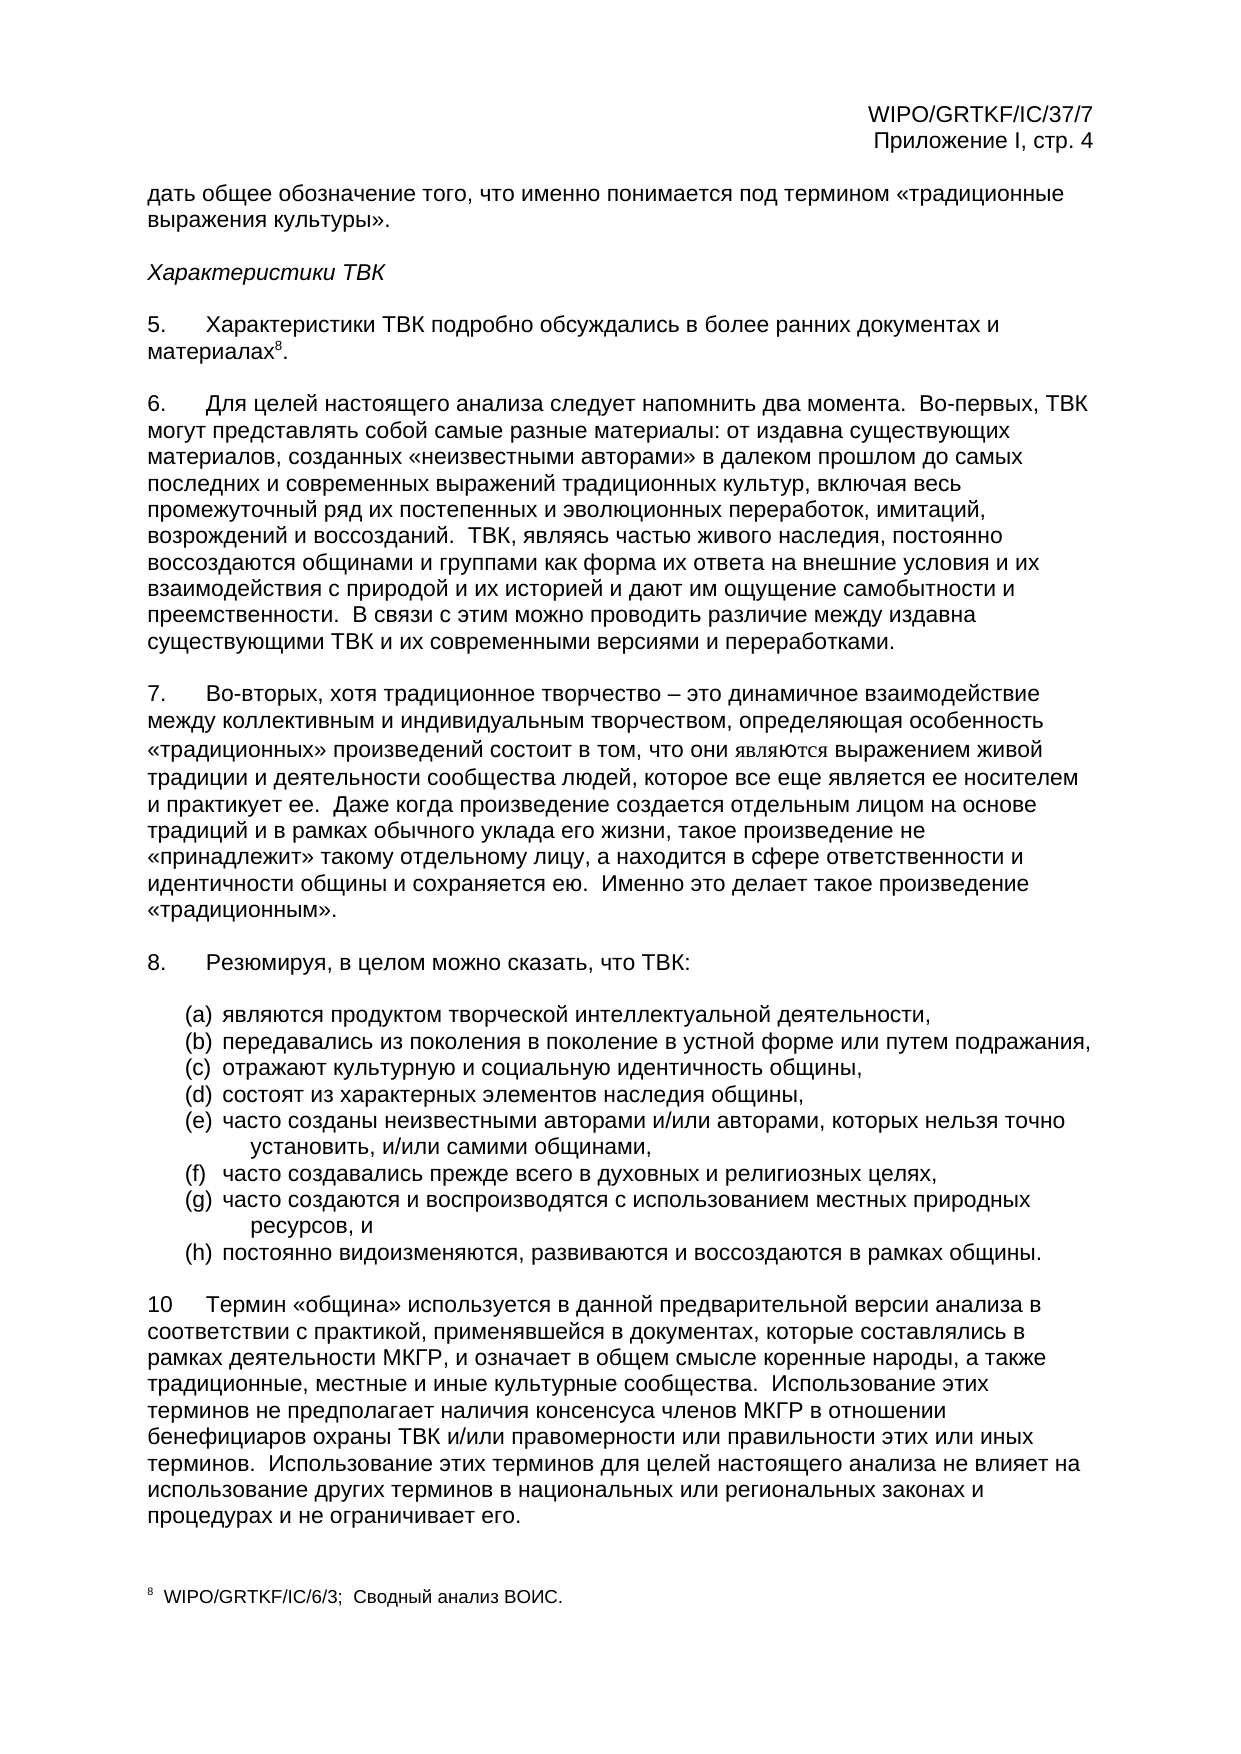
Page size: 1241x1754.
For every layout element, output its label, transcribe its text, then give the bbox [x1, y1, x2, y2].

list Соответственно, в настоящем документе не ставится цель предложить единое определение или даже предложить считать такое определение на международном уровне необходимым, поскольку участники МКГР придерживаются различных мнений по этому вопросу. Тем не менее, исключительно для целей данного анализа полезно дать общее обозначение того, что именно понимается под термином «традиционные выражения культуры». [147, 179, 1093, 232]
list Для целей настоящего анализа следует напомнить два момента. Во-первых, ТВК могут представлять собой самые разные материалы: от издавна существующих материалов, созданных «неизвестными авторами» в далеком прошлом до самых последних и современных выражений традиционных культур, включая весь промежуточный ряд их постепенных и эволюционных переработок, имитаций, возрождений и воссозданий. ТВК, являясь частью живого наследия, постоянно воссоздаются общинами и группами как форма их ответа на внешние условия и их взаимодействия с природой и их историей и дают им ощущение самобытности и преемственности. В связи с этим можно проводить различие между издавна существующими ТВК и их современными версиями и переработками. [147, 390, 1093, 654]
list являются продуктом творческой интеллектуальной деятельности, [184, 1001, 1093, 1028]
list Характеристики ТВК подробно обсуждались в более ранних документах и материалах. [147, 311, 1093, 364]
list часто создаются и воспроизводятся с использованием местных природных ресурсов, и [184, 1186, 1093, 1239]
text Термин «община» используется в данной предварительной версии анализа в соответствии с практикой, применявшейся в документах, которые составлялись в рамках деятельности МКГР, и означает в общем смысле коренные народы, а также традиционные, местные и иные культурные сообщества. Использование этих терминов не предполагает наличия консенсуса членов МКГР в отношении бенефициаров охраны ТВК и/или правомерности или правильности этих или иных терминов. Использование этих терминов для целей настоящего анализа не влияет на использование других терминов в национальных или региональных законах и процедурах и не ограничивает его. [147, 1291, 1093, 1528]
list отражают культурную и социальную идентичность общины, [184, 1054, 1093, 1081]
list часто создавались прежде всего в духовных и религиозных целях, [184, 1159, 1093, 1186]
list постоянно видоизменяются, развиваются и воссоздаются в рамках общины. [184, 1239, 1093, 1265]
subtitle Характеристики ТВК [147, 259, 1093, 285]
list передавались из поколения в поколение в устной форме или путем подражания, [184, 1028, 1093, 1054]
list часто созданы неизвестными авторами и/или авторами, которых нельзя точно установить, и/или самими общинами, [184, 1107, 1093, 1159]
list Во-вторых, хотя традиционное творчество – это динамичное взаимодействие между коллективным и индивидуальным творчеством, определяющая особенность «традиционных» произведений состоит в том, что они являются выражением живой традиции и деятельности сообщества людей, которое все еще является ее носителем и практикует ее. Даже когда произведение создается отдельным лицом на основе традиций и в рамках обычного уклада его жизни, такое произведение не «принадлежит» такому отдельному лицу, а находится в сфере ответственности и идентичности общины и сохраняется ею. Именно это делает такое произведение «традиционным». [147, 680, 1093, 922]
list Резюмируя, в целом можно сказать, что ТВК: [147, 949, 1093, 975]
list состоят из характерных элементов наследия общины, [184, 1081, 1093, 1107]
